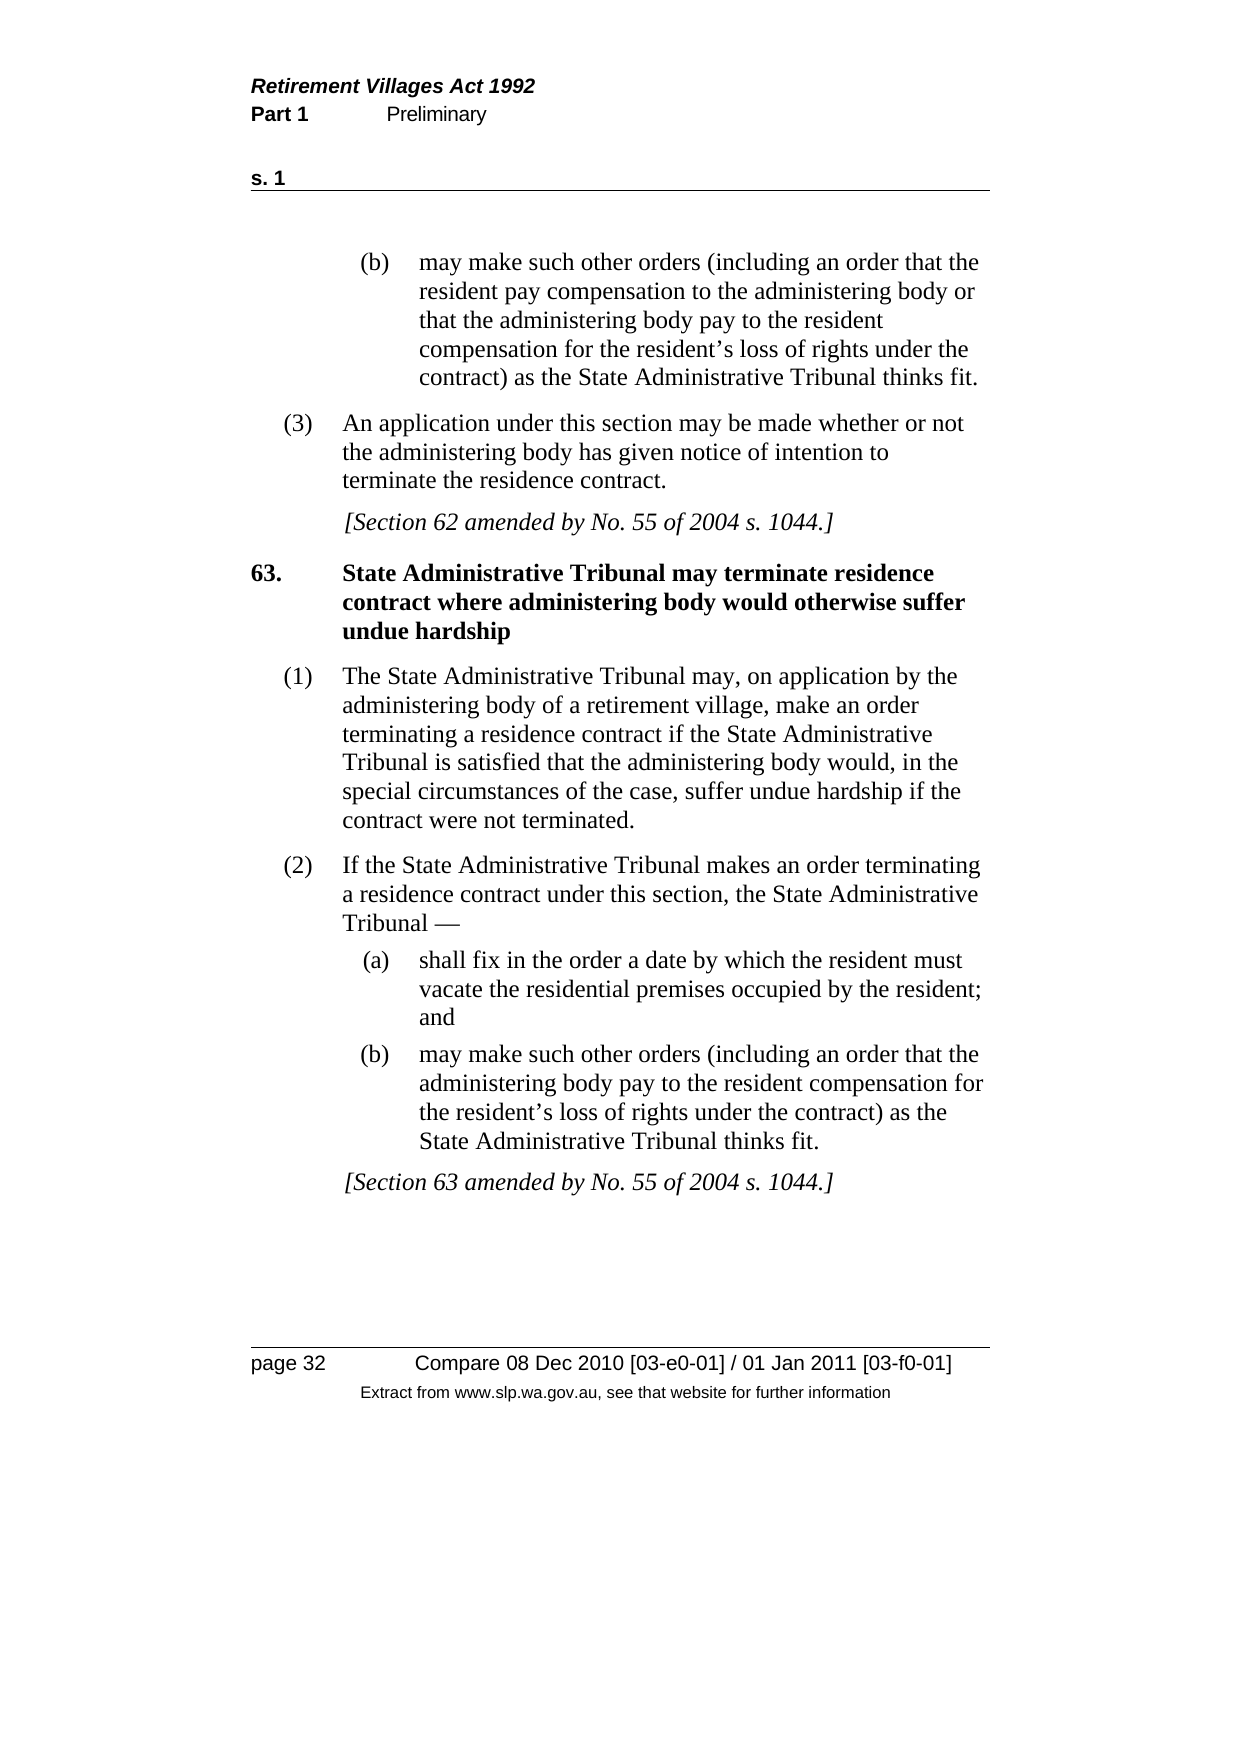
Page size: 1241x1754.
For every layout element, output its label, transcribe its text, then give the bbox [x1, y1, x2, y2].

text (a) shall fix in the order a date by which the resident must vacate the residential premises occupied by the resident; and [251, 945, 990, 1031]
text (3) An application under this section may be made whether or not the administering body has given notice of intention to terminate the residence contract. [251, 408, 990, 494]
text (2) If the State Administrative Tribunal makes an order terminating a residence contract under this section, the State Administrative Tribunal — [251, 850, 990, 937]
subtitle 63. State Administrative Tribunal may terminate residence contract where administering body would otherwise suffer undue hardship [251, 558, 990, 644]
text [Section 62 amended by No. 55 of 2004 s. 1044.] [251, 507, 990, 535]
text (1) The State Administrative Tribunal may, on application by the administering body of a retirement village, make an order terminating a residence contract if the State Administrative Tribunal is satisfied that the administering body would, in the special circumstances of the case, suffer undue hardship if the contract were not terminated. [251, 661, 990, 834]
text (b) may make such other orders (including an order that the administering body pay to the resident compensation for the resident’s loss of rights under the contract) as the State Administrative Tribunal thinks fit. [251, 1039, 990, 1154]
text [Section 63 amended by No. 55 of 2004 s. 1044.] [251, 1167, 990, 1196]
text (b) may make such other orders (including an order that the resident pay compensation to the administering body or that the administering body pay to the resident compensation for the resident’s loss of rights under the contract) as the State Administrative Tribunal thinks fit. [251, 247, 990, 391]
